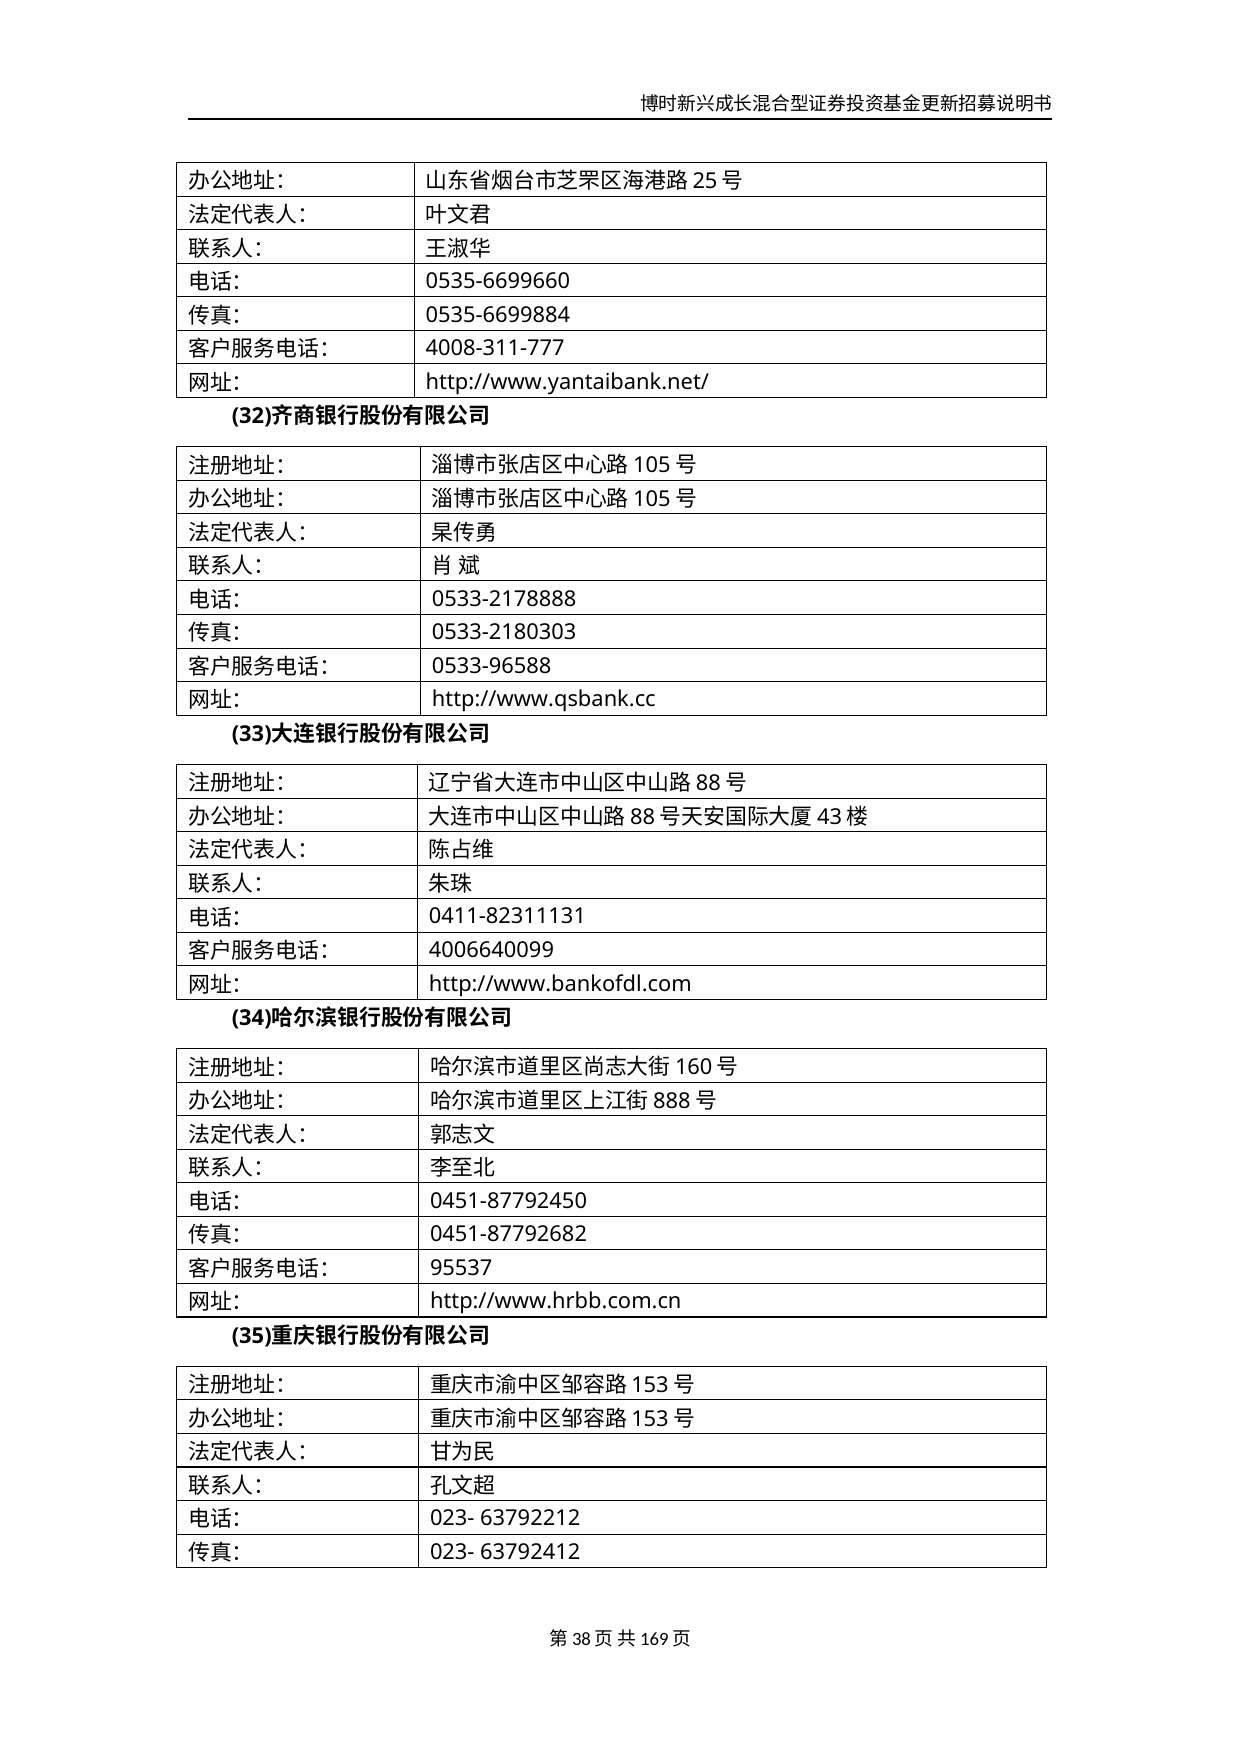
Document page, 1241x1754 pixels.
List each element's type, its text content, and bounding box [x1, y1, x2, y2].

table_cell 0533-2180303 [421, 615, 1046, 647]
table_header 注册地址： [177, 765, 417, 797]
table_cell 电话： [177, 899, 417, 932]
table_cell http://www.qsbank.cc [421, 682, 1046, 714]
table_cell 孔文超 [419, 1468, 1046, 1500]
table_cell 办公地址： [177, 1400, 418, 1433]
table_cell http://www.bankofdl.com [418, 966, 1046, 999]
table_cell 办公地址： [177, 799, 417, 831]
table_cell 客户服务电话： [177, 1250, 418, 1283]
table_cell 法定代表人： [177, 1434, 418, 1466]
table_cell 电话： [177, 1501, 418, 1533]
table_header 注册地址： [177, 1367, 418, 1399]
text (34)哈尔滨银行股份有限公司 [188, 1000, 1052, 1032]
text (33)大连银行股份有限公司 [188, 716, 1052, 748]
table_header 注册地址： [177, 447, 420, 480]
table_cell 网址： [177, 1284, 418, 1316]
table_cell http://www.hrbb.com.cn [419, 1284, 1046, 1316]
table_cell 传真： [177, 297, 414, 330]
table_cell 023- 63792212 [419, 1501, 1046, 1533]
table_cell 李至北 [419, 1150, 1046, 1182]
text (32)齐商银行股份有限公司 [188, 398, 1052, 430]
table_cell 0533-96588 [421, 649, 1046, 681]
table_header 辽宁省大连市中山区中山路88号 [418, 765, 1046, 797]
table_cell 办公地址： [177, 481, 420, 513]
table_cell 传真： [177, 615, 420, 647]
table_cell 肖 斌 [421, 548, 1046, 580]
table_cell 电话： [177, 581, 420, 614]
table_cell 客户服务电话： [177, 649, 420, 681]
table_header 哈尔滨市道里区尚志大街160号 [419, 1049, 1046, 1082]
text (35)重庆银行股份有限公司 [188, 1317, 1052, 1350]
table_header 淄博市张店区中心路105号 [421, 447, 1046, 480]
table_cell 联系人： [177, 548, 420, 580]
table_cell 叶文君 [415, 197, 1046, 229]
table_cell 电话： [177, 264, 414, 296]
table_cell 王淑华 [415, 230, 1046, 263]
table_cell 023- 63792412 [419, 1535, 1046, 1567]
table_cell 0451-87792450 [419, 1183, 1046, 1216]
table_cell 4006640099 [418, 933, 1046, 965]
table_cell 网址： [177, 966, 417, 999]
table_cell 95537 [419, 1250, 1046, 1283]
table_cell 大连市中山区中山路88号天安国际大厦43楼 [418, 799, 1046, 831]
table_cell 电话： [177, 1183, 418, 1216]
table_cell 山东省烟台市芝罘区海港路25号 [415, 163, 1046, 196]
table_cell 郭志文 [419, 1116, 1046, 1149]
table_cell 法定代表人： [177, 832, 417, 864]
table_cell 办公地址： [177, 163, 414, 196]
table_cell 0535-6699884 [415, 297, 1046, 330]
table_cell 哈尔滨市道里区上江街888号 [419, 1083, 1046, 1115]
table_cell 0411-82311131 [418, 899, 1046, 932]
table_cell 客户服务电话： [177, 933, 417, 965]
table_cell 法定代表人： [177, 1116, 418, 1149]
table_cell 网址： [177, 364, 414, 397]
table_cell 传真： [177, 1535, 418, 1567]
table_cell 朱珠 [418, 866, 1046, 898]
table_cell 客户服务电话： [177, 331, 414, 363]
table_cell 法定代表人： [177, 197, 414, 229]
table_cell 0533-2178888 [421, 581, 1046, 614]
table_header 重庆市渝中区邹容路153号 [419, 1367, 1046, 1399]
table_cell 联系人： [177, 1150, 418, 1182]
table_cell 联系人： [177, 866, 417, 898]
table_cell 联系人： [177, 1468, 418, 1500]
table_cell 重庆市渝中区邹容路153号 [419, 1400, 1046, 1433]
table_cell 0451-87792682 [419, 1217, 1046, 1249]
table_cell 办公地址： [177, 1083, 418, 1115]
table_cell 传真： [177, 1217, 418, 1249]
table_cell 杲传勇 [421, 514, 1046, 547]
table_cell 联系人： [177, 230, 414, 263]
table_cell http://www.yantaibank.net/ [415, 364, 1046, 397]
table_header 注册地址： [177, 1049, 418, 1082]
table_cell 淄博市张店区中心路105号 [421, 481, 1046, 513]
table_cell 4008-311-777 [415, 331, 1046, 363]
table_cell 甘为民 [419, 1434, 1046, 1466]
table_cell 0535-6699660 [415, 264, 1046, 296]
table_cell 法定代表人： [177, 514, 420, 547]
table_cell 网址： [177, 682, 420, 714]
table_cell 陈占维 [418, 832, 1046, 864]
